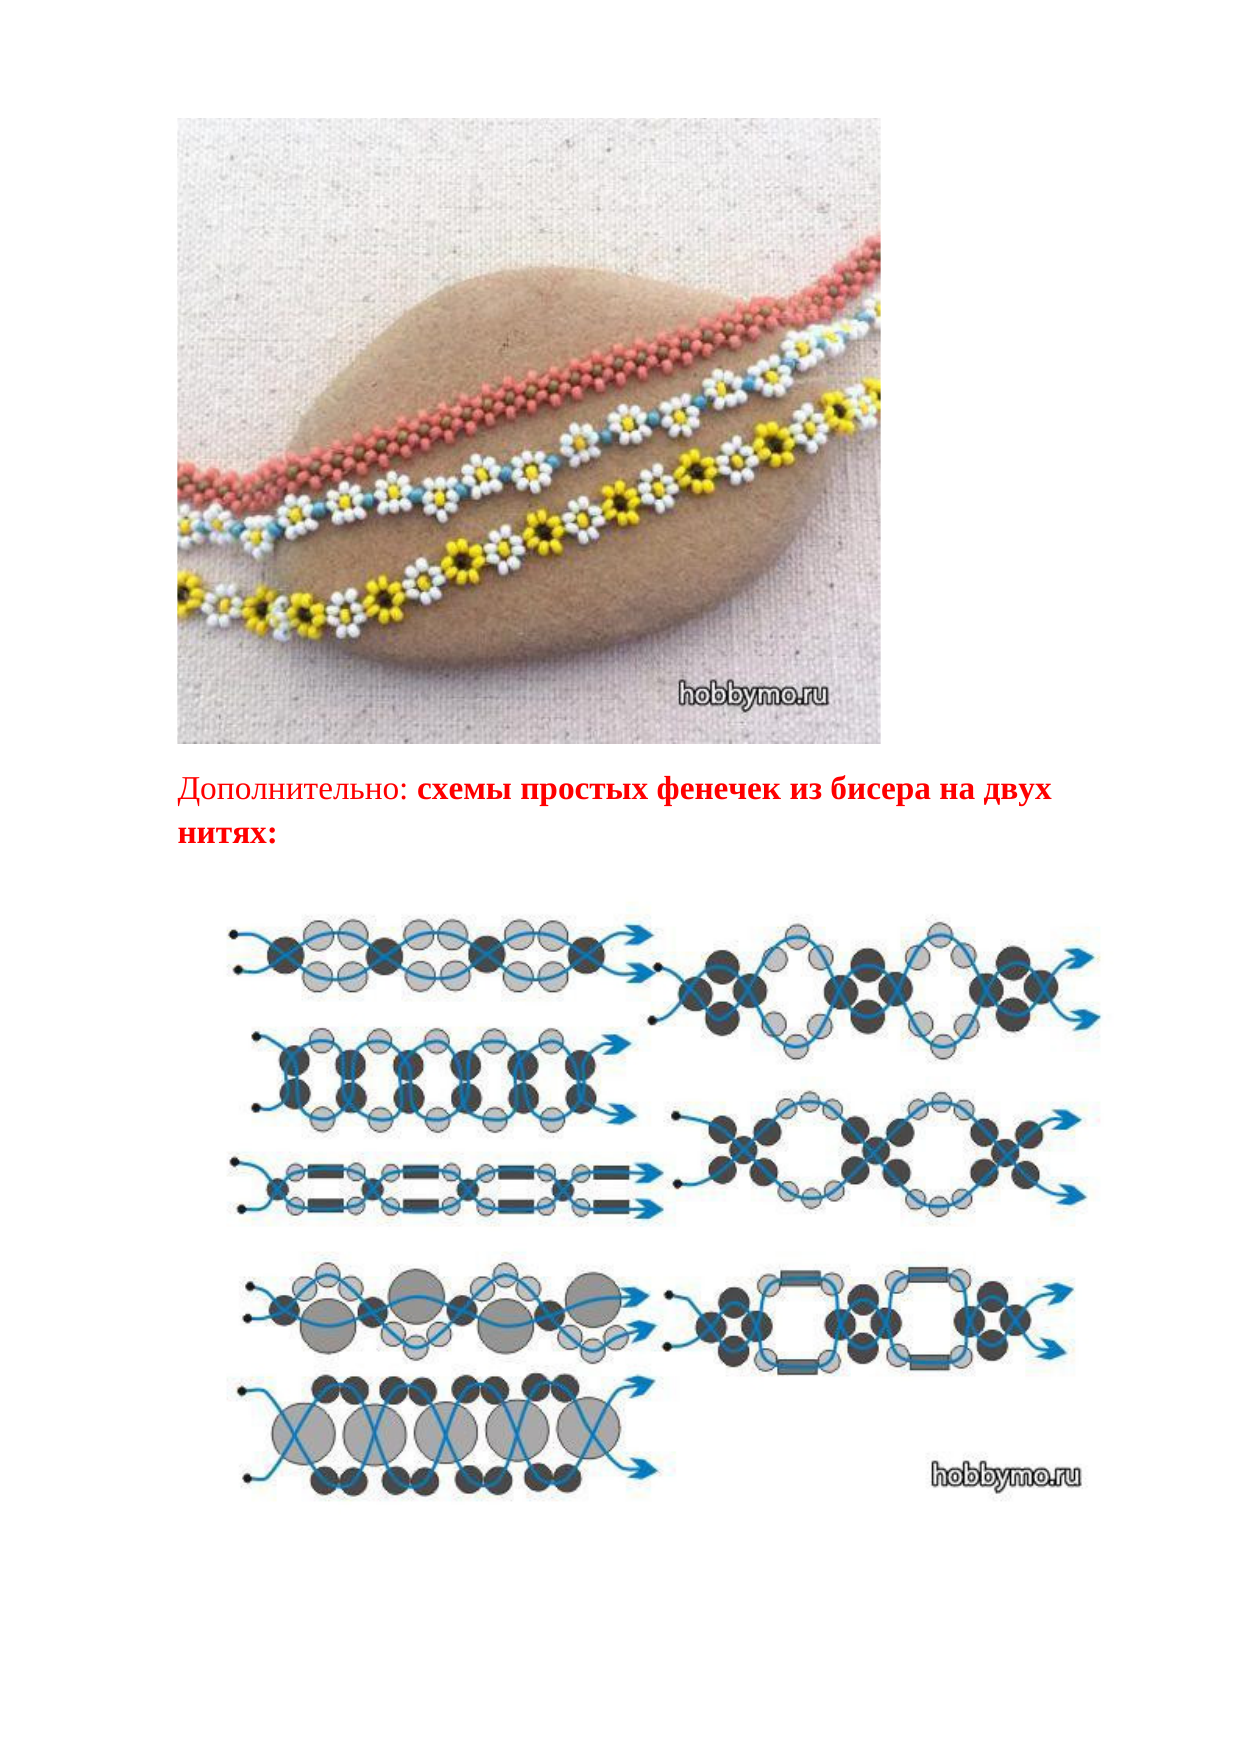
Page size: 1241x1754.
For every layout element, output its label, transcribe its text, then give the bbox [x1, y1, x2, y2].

picture [177, 877, 1152, 1536]
text Дополнительно: схемы простых фенечек из бисера на двух нитях: [177, 768, 1152, 851]
picture [177, 118, 881, 744]
